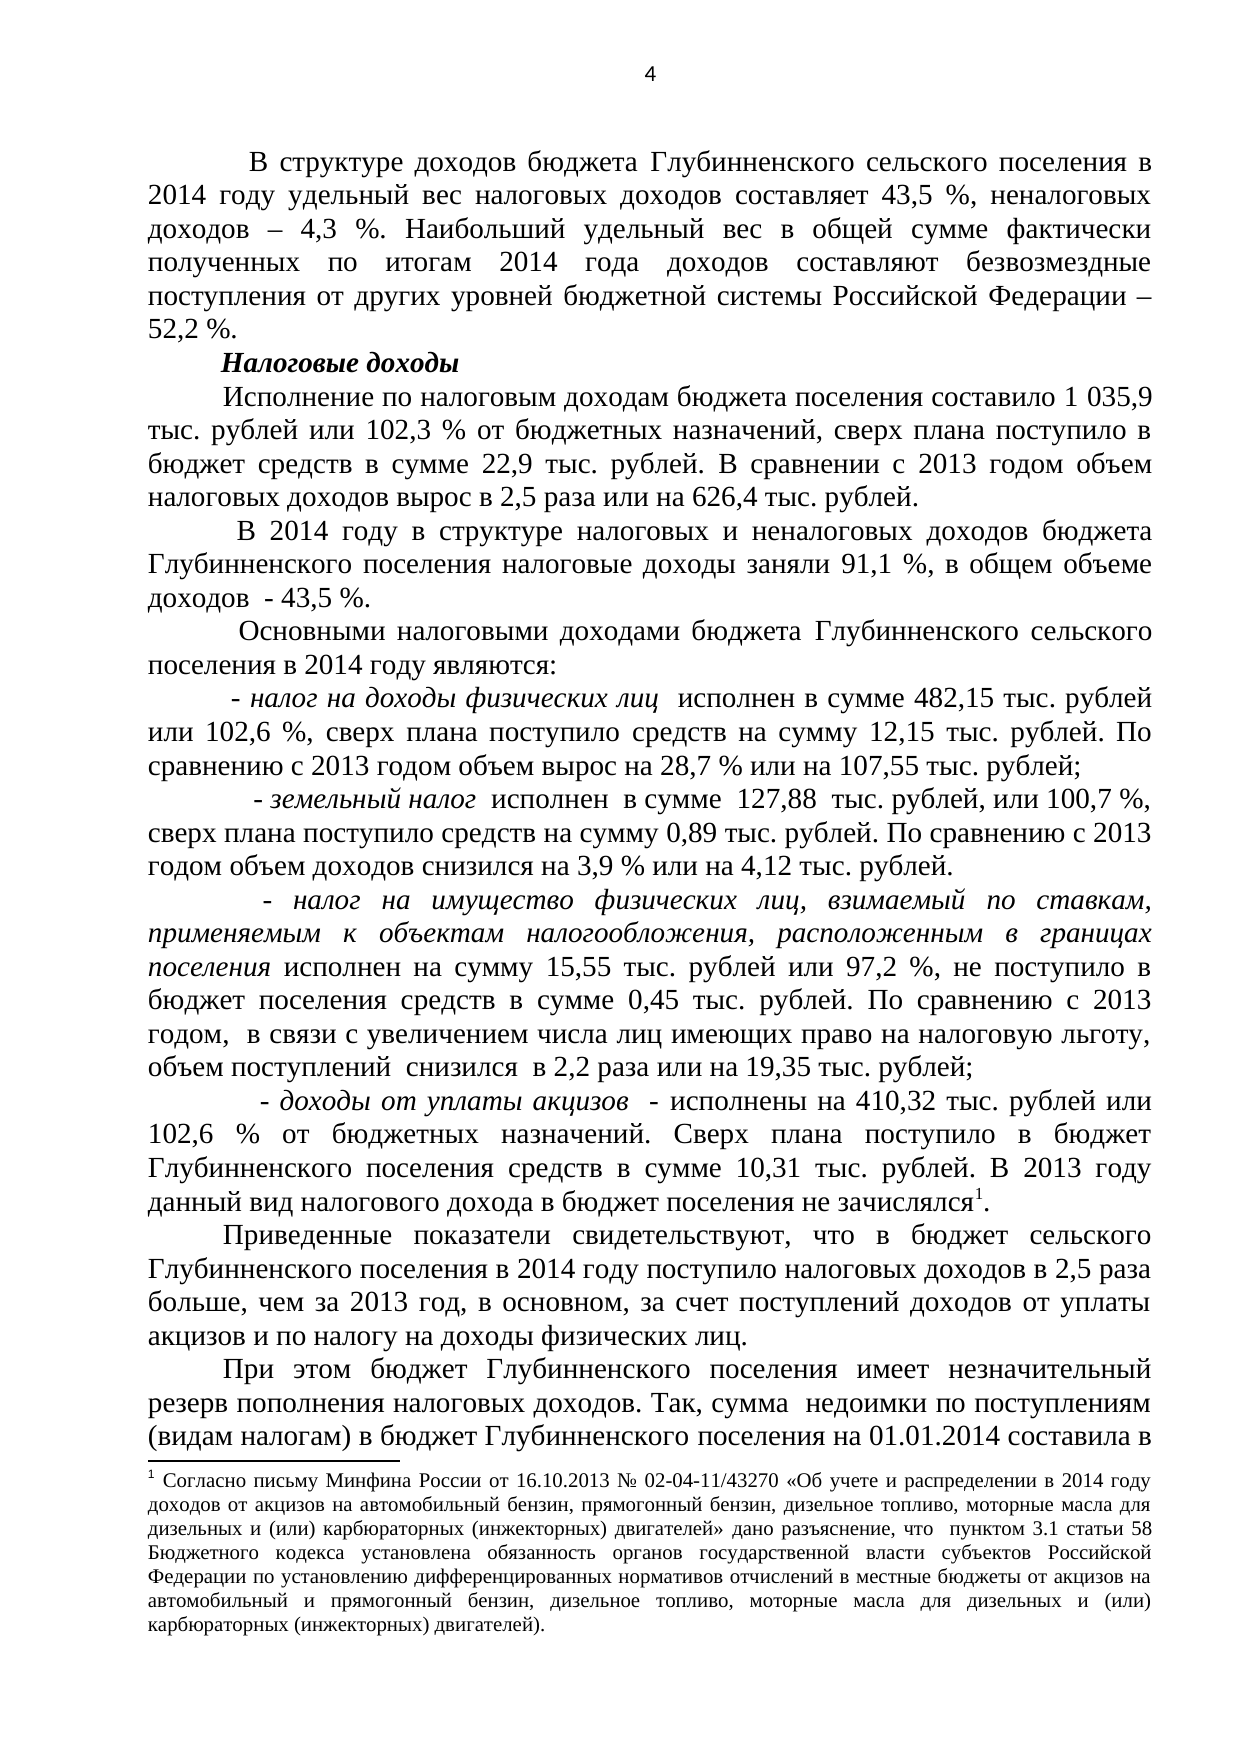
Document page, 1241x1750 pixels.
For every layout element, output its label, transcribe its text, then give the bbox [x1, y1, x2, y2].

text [148, 1351, 1152, 1452]
text - налог на доходы физических лиц исполнен в сумме 482,15 тыс. рублей или 102,6 %, сверх плана поступило средств на сумму 12,15 тыс. рублей. По сравнению с 2013 годом объем вырос на 28,7 % или на 107,55 тыс. рублей; [148, 681, 1152, 781]
title - доходы от уплаты акцизов - исполнены на 410,32 тыс. рублей или 102,6 % от бюджетных назначений. Сверх плана поступило в бюджет Глубинненского поселения средств в сумме 10,31 тыс. рублей. В 2013 году данный вид налогового дохода в бюджет поселения не зачислялся. [148, 1083, 1152, 1217]
text В структуре доходов бюджета Глубинненского сельского поселения в 2014 году удельный вес налоговых доходов составляет 43,5 %, неналоговых доходов – 4,3 %. Наибольший удельный вес в общей сумме фактически полученных по итогам 2014 года доходов составляют безвозмездные поступления от других уровней бюджетной системы Российской Федерации –52,2 %. [148, 144, 1152, 345]
text В 2014 году в структуре налоговых и неналоговых доходов бюджета Глубинненского поселения налоговые доходы заняли 91,1 %, в общем объеме доходов - 43,5 %. [148, 513, 1152, 613]
text Приведенные показатели свидетельствуют, что в бюджет сельского Глубинненского поселения в 2014 году поступило налоговых доходов в 2,5 раза больше, чем за 2013 год, в основном, за счет поступлений доходов от уплаты акцизов и по налогу на доходы физических лиц. [148, 1217, 1152, 1351]
text Основными налоговыми доходами бюджета Глубинненского сельского поселения в 2014 году являются: [148, 613, 1152, 681]
text Налоговые доходы [148, 345, 1152, 379]
text - налог на имущество физических лиц, взимаемый по ставкам, применяемым к объектам налогообложения, расположенным в границах поселения исполнен на сумму 15,55 тыс. рублей или 97,2 %, не поступило в бюджет поселения средств в сумме 0,45 тыс. рублей. По сравнению с 2013 годом, в связи с увеличением числа лиц имеющих право на налоговую льготу, объем поступлений снизился в 2,2 раза или на 19,35 тыс. рублей; [148, 882, 1152, 1083]
text - земельный налог исполнен в сумме 127,88 тыс. рублей, или 100,7 %, сверх плана поступило средств на сумму 0,89 тыс. рублей. По сравнению с 2013 годом объем доходов снизился на 3,9 % или на 4,12 тыс. рублей. [148, 781, 1152, 882]
text Исполнение по налоговым доходам бюджета поселения составило 1 035,9 тыс. рублей или 102,3 % от бюджетных назначений, сверх плана поступило в бюджет средств в сумме 22,9 тыс. рублей. В сравнении с 2013 годом объем налоговых доходов вырос в 2,5 раза или на 626,4 тыс. рублей. [148, 379, 1152, 513]
